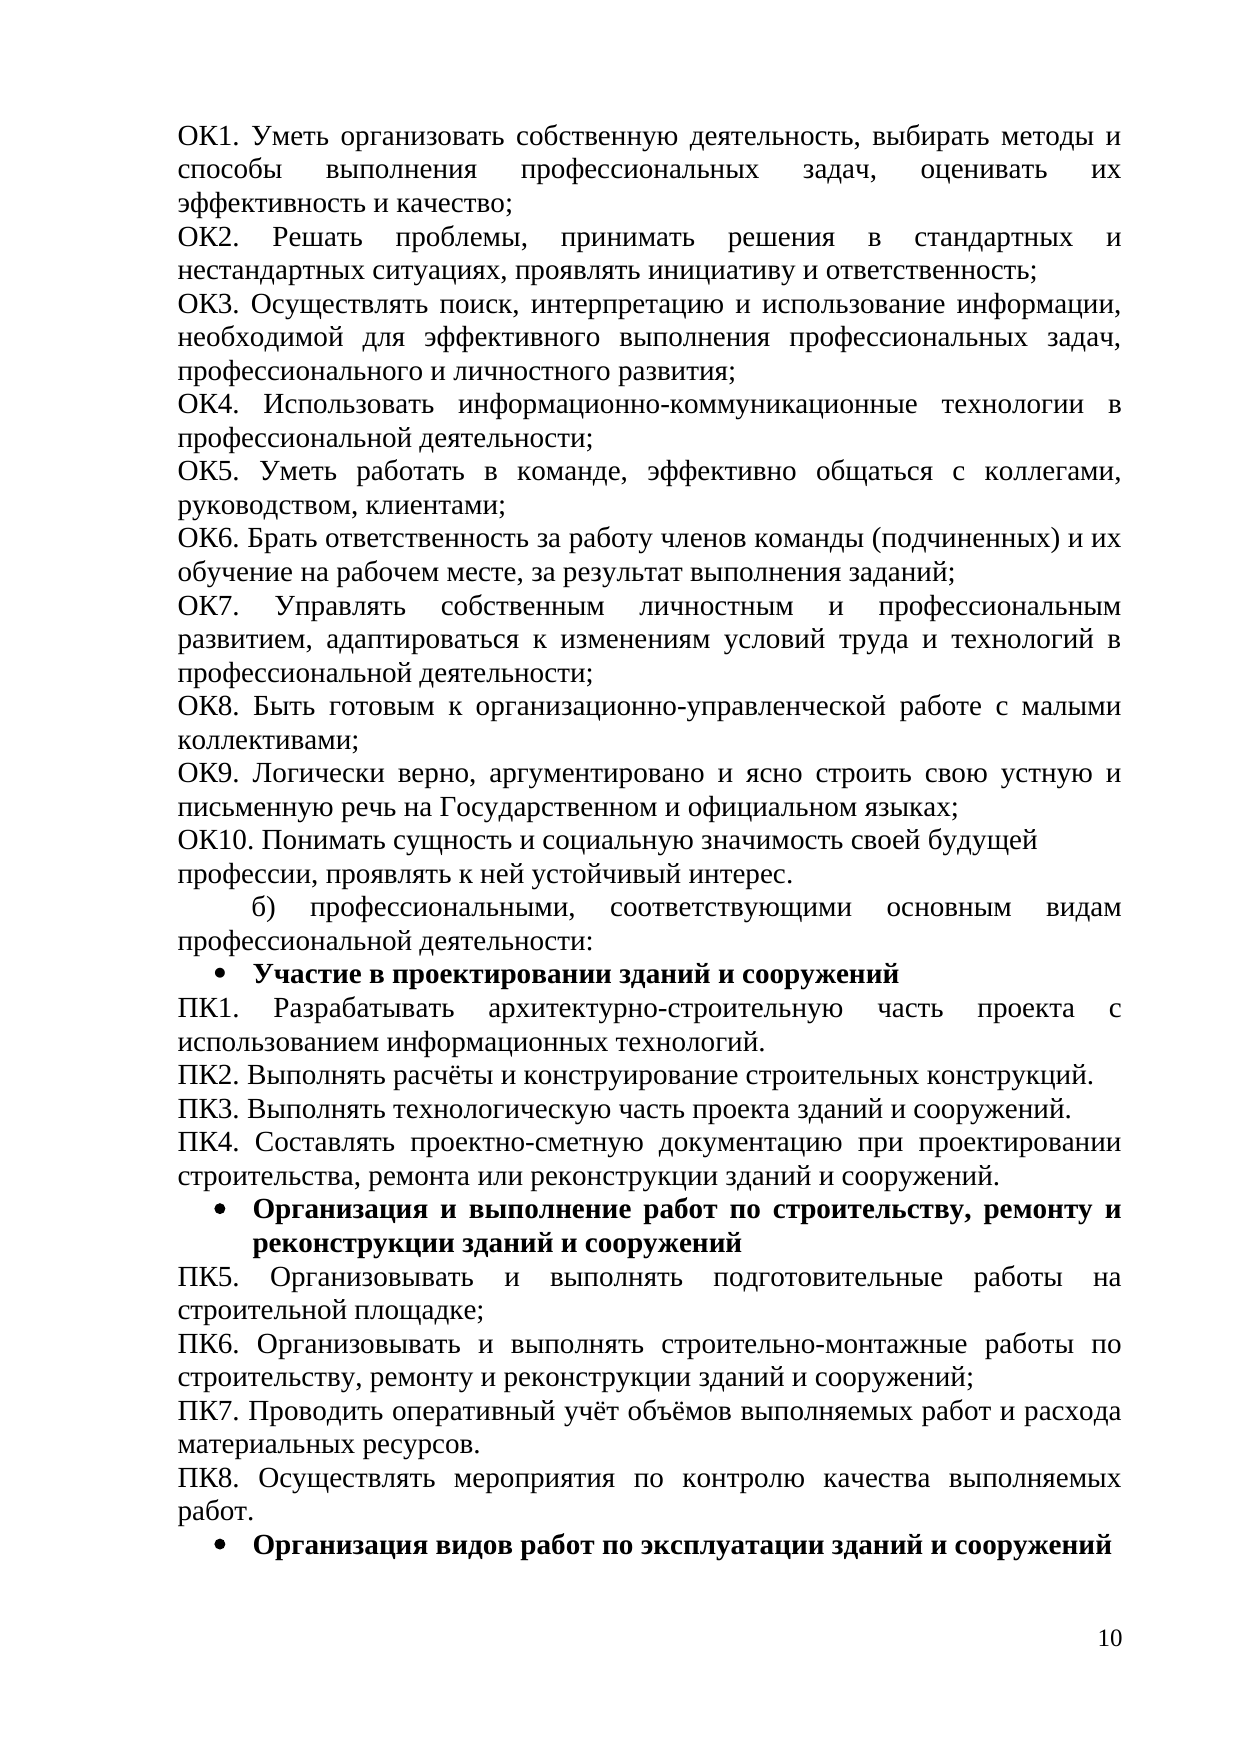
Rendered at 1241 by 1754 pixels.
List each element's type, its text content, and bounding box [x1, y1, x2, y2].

text б) профессиональными, соответствующими основным видам профессиональной деятельности: [177, 889, 1122, 957]
text ОК10. Понимать сущность и социальную значимость своей будущей профессии, проявлять к ней устойчивый интерес. [177, 822, 1122, 889]
text ПК8. Осуществлять мероприятия по контролю качества выполняемых работ. [177, 1460, 1122, 1527]
text ПК5. Организовывать и выполнять подготовительные работы на строительной площадке; [177, 1259, 1122, 1326]
text ОК7. Управлять собственным личностным и профессиональным развитием, адаптироваться к изменениям условий труда и технологий в профессиональной деятельности; [177, 588, 1122, 688]
text ОК8. Быть готовым к организационно-управленческой работе с малыми коллективами; [177, 688, 1122, 755]
text ОК9. Логически верно, аргументировано и ясно строить свою устную и письменную речь на Государственном и официальном языках; [177, 755, 1122, 822]
text ОК6. Брать ответственность за работу членов команды (подчиненных) и их обучение на рабочем месте, за результат выполнения заданий; [177, 521, 1122, 588]
text ОК5. Уметь работать в команде, эффективно общаться с коллегами, руководством, клиентами; [177, 453, 1122, 521]
text ПК1. Разрабатывать архитектурно-строительную часть проекта с использованием информационных технологий. [177, 990, 1122, 1057]
text ПК4. Составлять проектно-сметную документацию при проектировании строительства, ремонта или реконструкции зданий и сооружений. [177, 1124, 1122, 1192]
text ОК2. Решать проблемы, принимать решения в стандартных и нестандартных ситуациях, проявлять инициативу и ответственность; [177, 219, 1122, 286]
text ПК2. Выполнять расчёты и конструирование строительных конструкций. [177, 1057, 1122, 1091]
text ПК7. Проводить оперативный учёт объёмов выполняемых работ и расхода материальных ресурсов. [177, 1393, 1122, 1460]
text ОК3. Осуществлять поиск, интерпретацию и использование информации, необходимой для эффективного выполнения профессиональных задач, профессионального и личностного развития; [177, 286, 1122, 386]
text ОК1. Уметь организовать собственную деятельность, выбирать методы и способы выполнения профессиональных задач, оценивать их эффективность и качество; [177, 118, 1122, 219]
list Организация и выполнение работ по строительству, ремонту и реконструкции зданий и сооружений [215, 1192, 1122, 1259]
list Организация видов работ по эксплуатации зданий и сооружений [215, 1527, 1122, 1561]
text ПК6. Организовывать и выполнять строительно-монтажные работы по строительству, ремонту и реконструкции зданий и сооружений; [177, 1326, 1122, 1393]
list Участие в проектировании зданий и сооружений [215, 957, 1122, 990]
text ПК3. Выполнять технологическую часть проекта зданий и сооружений. [177, 1091, 1122, 1124]
text ОК4. Использовать информационно-коммуникационные технологии в профессиональной деятельности; [177, 386, 1122, 453]
